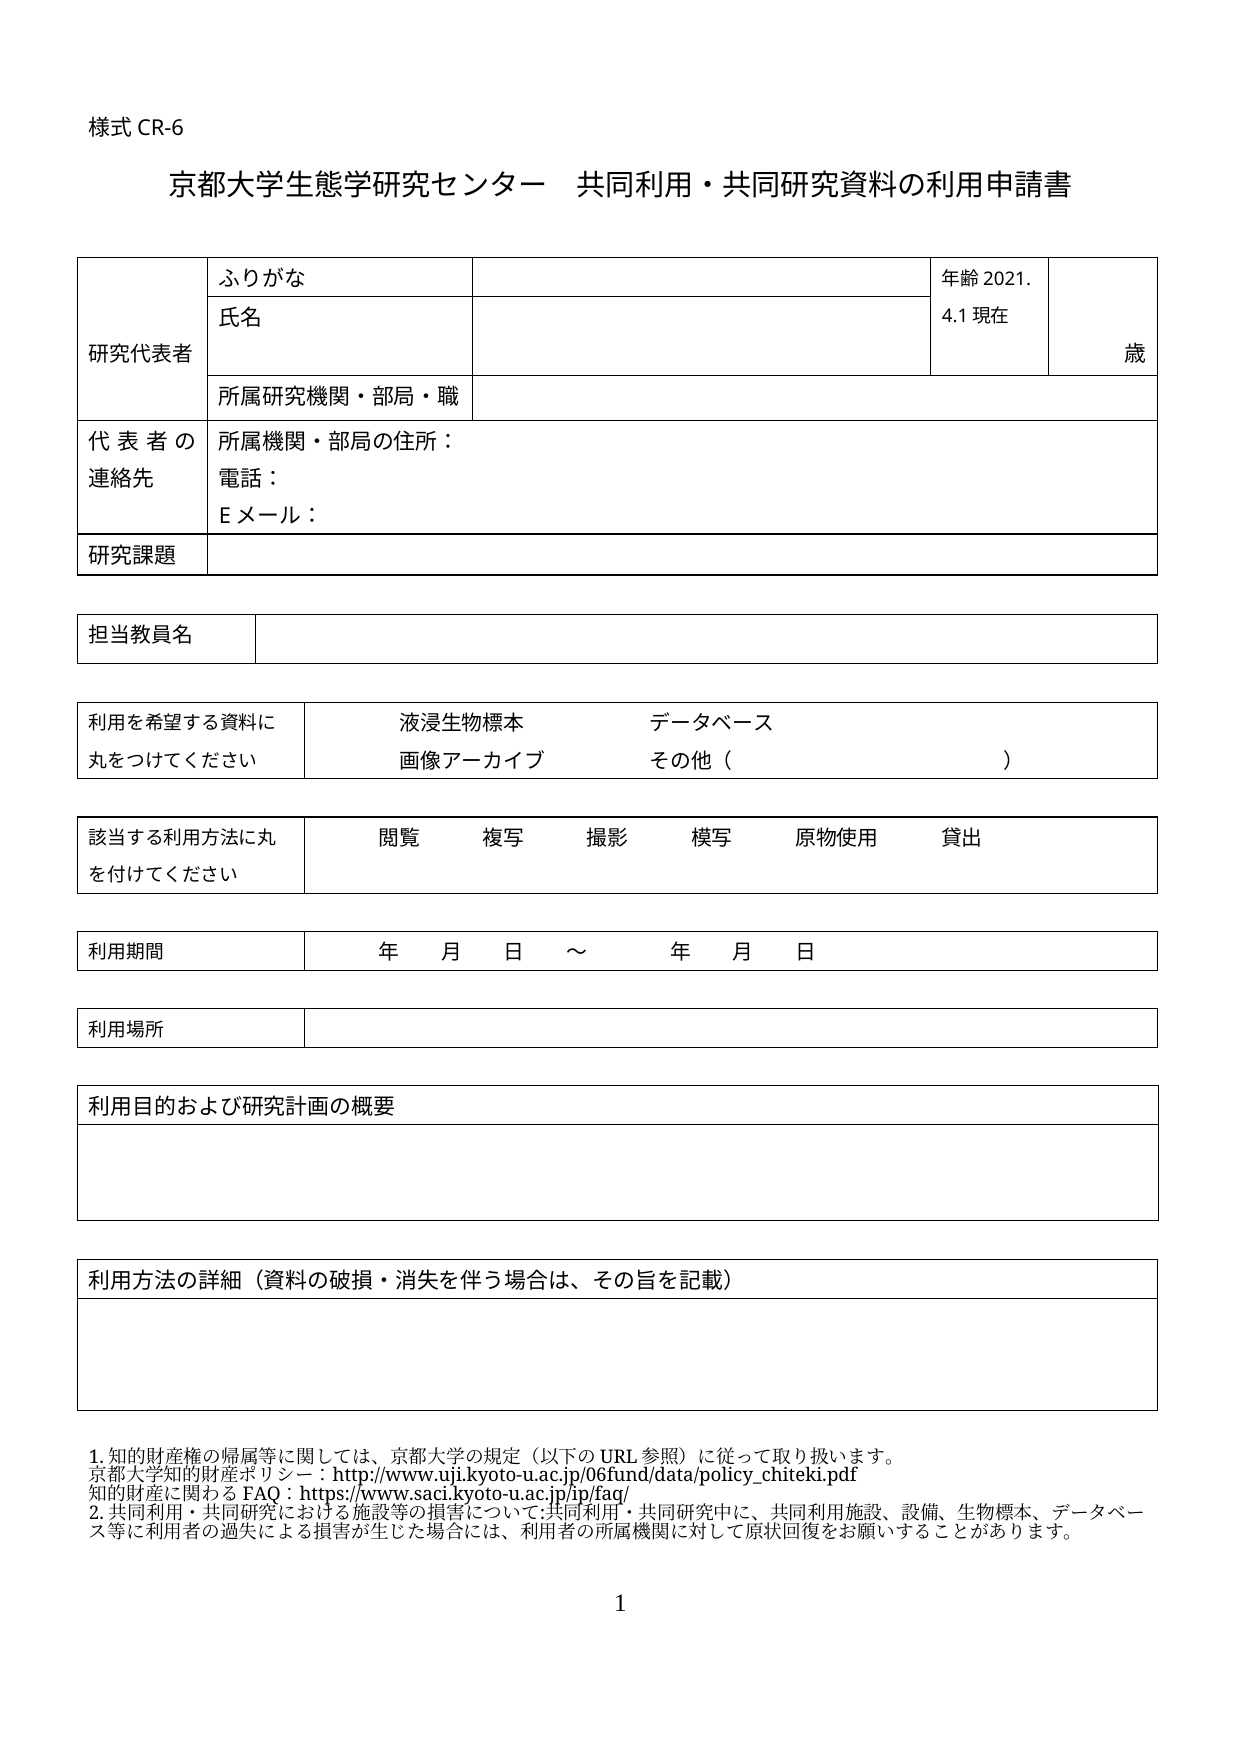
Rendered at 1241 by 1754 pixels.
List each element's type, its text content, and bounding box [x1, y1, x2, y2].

table_header 年 月 日 ～ 年 月 日 [305, 932, 1157, 969]
text 様式CR-6 [89, 107, 1152, 145]
table_header 該当する利用方法に丸を付けてください [78, 818, 304, 892]
table_header 利用を希望する資料に丸をつけてください [78, 703, 304, 778]
table_header 閲覧 複写 撮影 模写 原物使用 貸出 [305, 818, 1157, 892]
table_cell 所属機関・部局の住所： 電話： Eメール： [208, 421, 1157, 533]
table_header 利用目的および研究計画の概要 [78, 1086, 1158, 1124]
table_header [473, 258, 930, 296]
table_cell [473, 297, 930, 375]
table_cell 代表者の連絡先 [78, 421, 207, 533]
table_header 年齢2021. 4.1現在 [931, 258, 1048, 375]
table_header 歳 [1049, 258, 1157, 375]
table_header 利用場所 [78, 1009, 304, 1047]
table_header 研究代表者 [78, 258, 207, 420]
table_header 利用期間 [78, 932, 304, 969]
table_cell [78, 1125, 1158, 1220]
table_cell [208, 535, 1157, 574]
table_header 液浸生物標本 データベース 画像アーカイブ その他（ ） [305, 703, 1157, 778]
table_header 利用方法の詳細（資料の破損・消失を伴う場合は、その旨を記載） [78, 1260, 1157, 1297]
table_header ふりがな [208, 258, 472, 296]
text 2. 共同利用・共同研究における施設等の損害について:共同利用・共同研究中に、共同利用施設、設備、生物標本、データベース等に利用者の過失による損害が生じた場合には、利用者の所属機関に対して原状回復をお願いすることがあります。 [89, 1504, 1152, 1542]
table_header 担当教員名 [78, 615, 255, 663]
text 京都大学知的財産ポリシー：http://www.uji.kyoto-u.ac.jp/06fund/data/policy_chiteki.pdf [89, 1467, 1152, 1486]
table_header [305, 1009, 1157, 1047]
table_cell 研究課題 [78, 535, 207, 574]
text 1. 知的財産権の帰属等に関しては、京都大学の規定（以下のURL参照）に従って取り扱います。 [89, 1448, 1152, 1467]
table_cell 氏名 [208, 297, 472, 375]
table_cell [473, 376, 1157, 420]
text 知的財産に関わるFAQ：https://www.saci.kyoto-u.ac.jp/ip/faq/ [89, 1486, 1152, 1504]
table_cell 所属研究機関・部局・職 [208, 376, 472, 420]
table_cell [78, 1299, 1157, 1409]
text 京都大学生態学研究センター 共同利用・共同研究資料の利用申請書 [89, 145, 1152, 220]
table_header [256, 615, 1157, 663]
